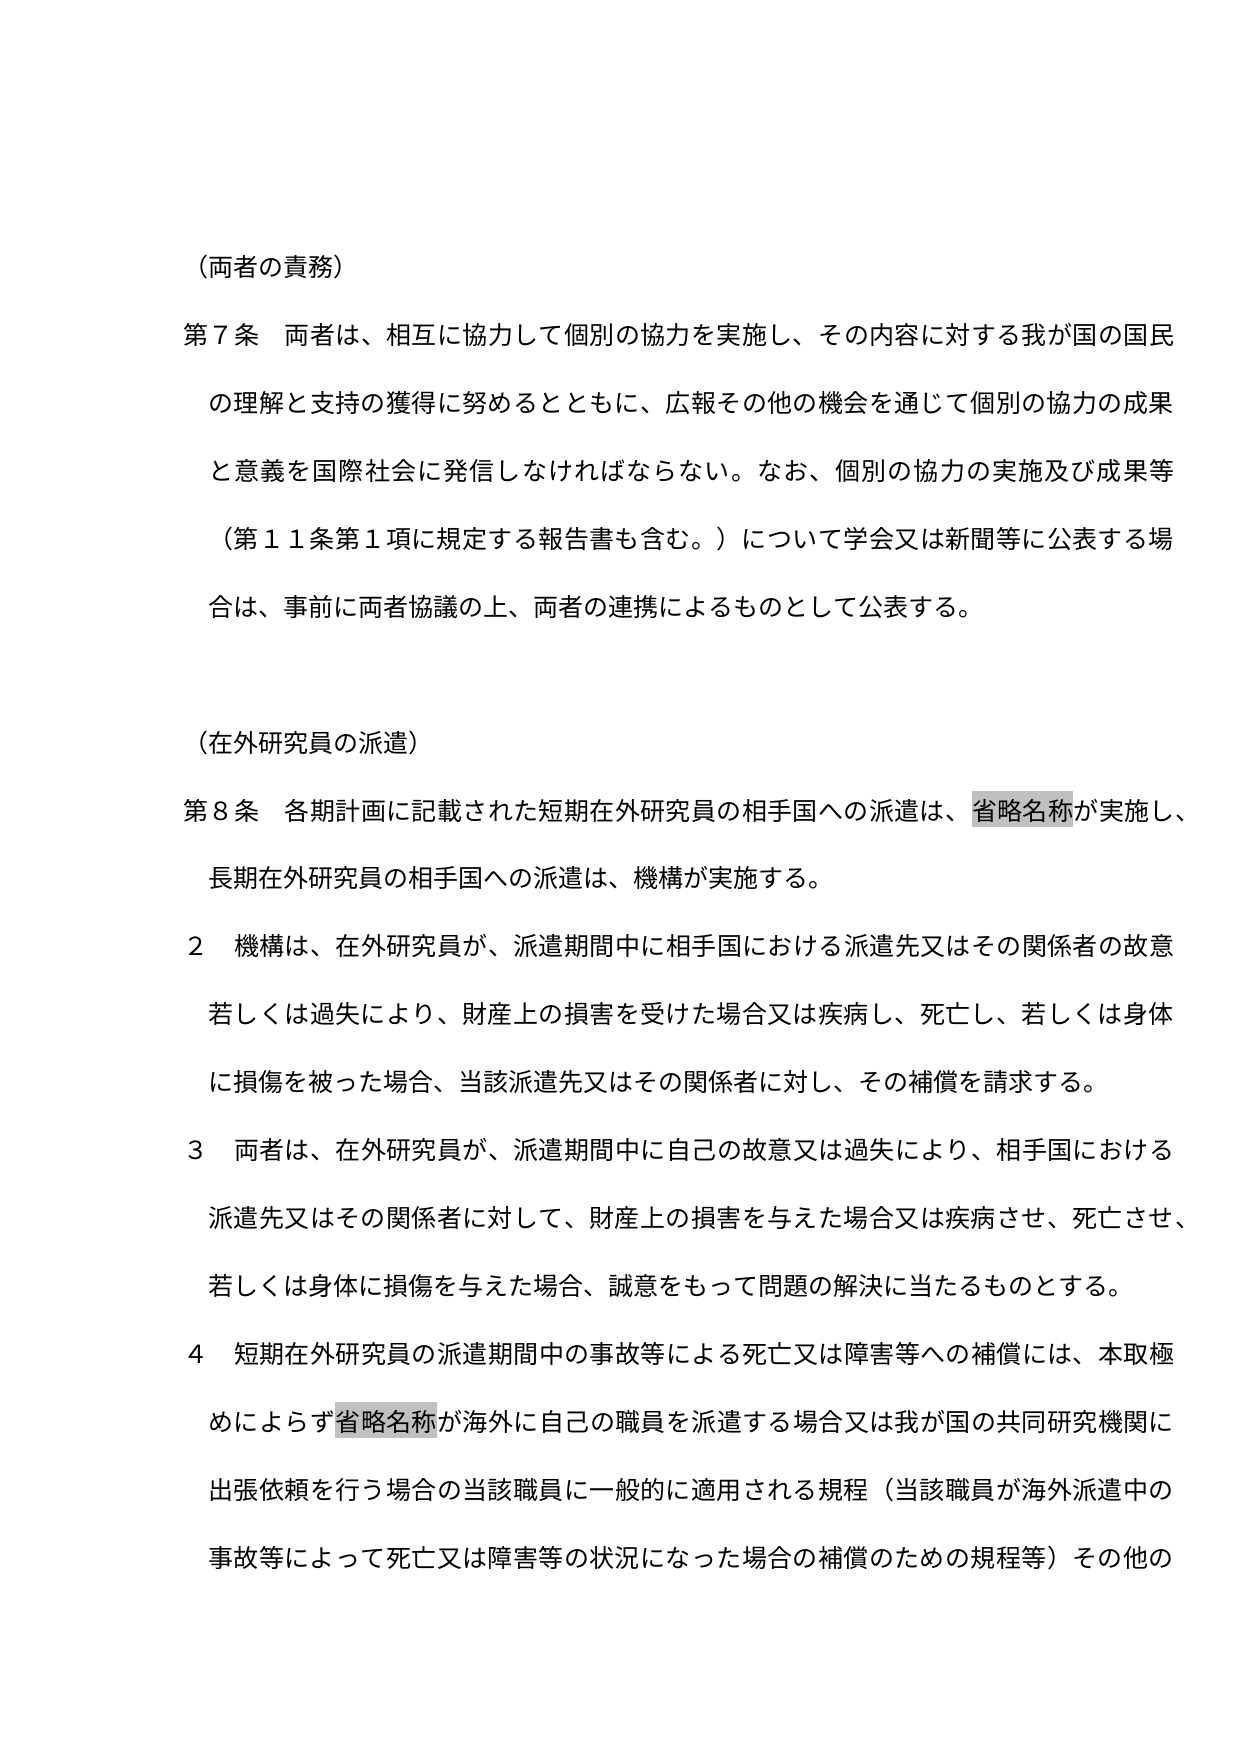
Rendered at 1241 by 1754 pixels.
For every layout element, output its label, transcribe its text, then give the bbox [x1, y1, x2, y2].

text 第７条 両者は、相互に協力して個別の協力を実施し、その内容に対する我が国の国民の理解と支持の獲得に努めるとともに、広報その他の機会を通じて個別の協力の成果と意義を国際社会に発信しなければならない。なお、個別の協力の実施及び成果等（第１１条第１項に規定する報告書も含む。）について学会又は新聞等に公表する場合は、事前に両者協議の上、両者の連携によるものとして公表する。 [183, 300, 1175, 639]
text （両者の責務） [183, 232, 1175, 300]
text 第８条 各期計画に記載された短期在外研究員の相手国への派遣は、省略名称が実施し、長期在外研究員の相手国への派遣は、機構が実施する。 [183, 775, 1175, 911]
text （在外研究員の派遣） [183, 707, 1175, 775]
text ３ 両者は、在外研究員が、派遣期間中に自己の故意又は過失により、相手国における派遣先又はその関係者に対して、財産上の損害を与えた場合又は疾病させ、死亡させ、若しくは身体に損傷を与えた場合、誠意をもって問題の解決に当たるものとする。 [183, 1115, 1175, 1318]
text ２ 機構は、在外研究員が、派遣期間中に相手国における派遣先又はその関係者の故意若しくは過失により、財産上の損害を受けた場合又は疾病し、死亡し、若しくは身体に損傷を被った場合、当該派遣先又はその関係者に対し、その補償を請求する。 [183, 911, 1175, 1115]
